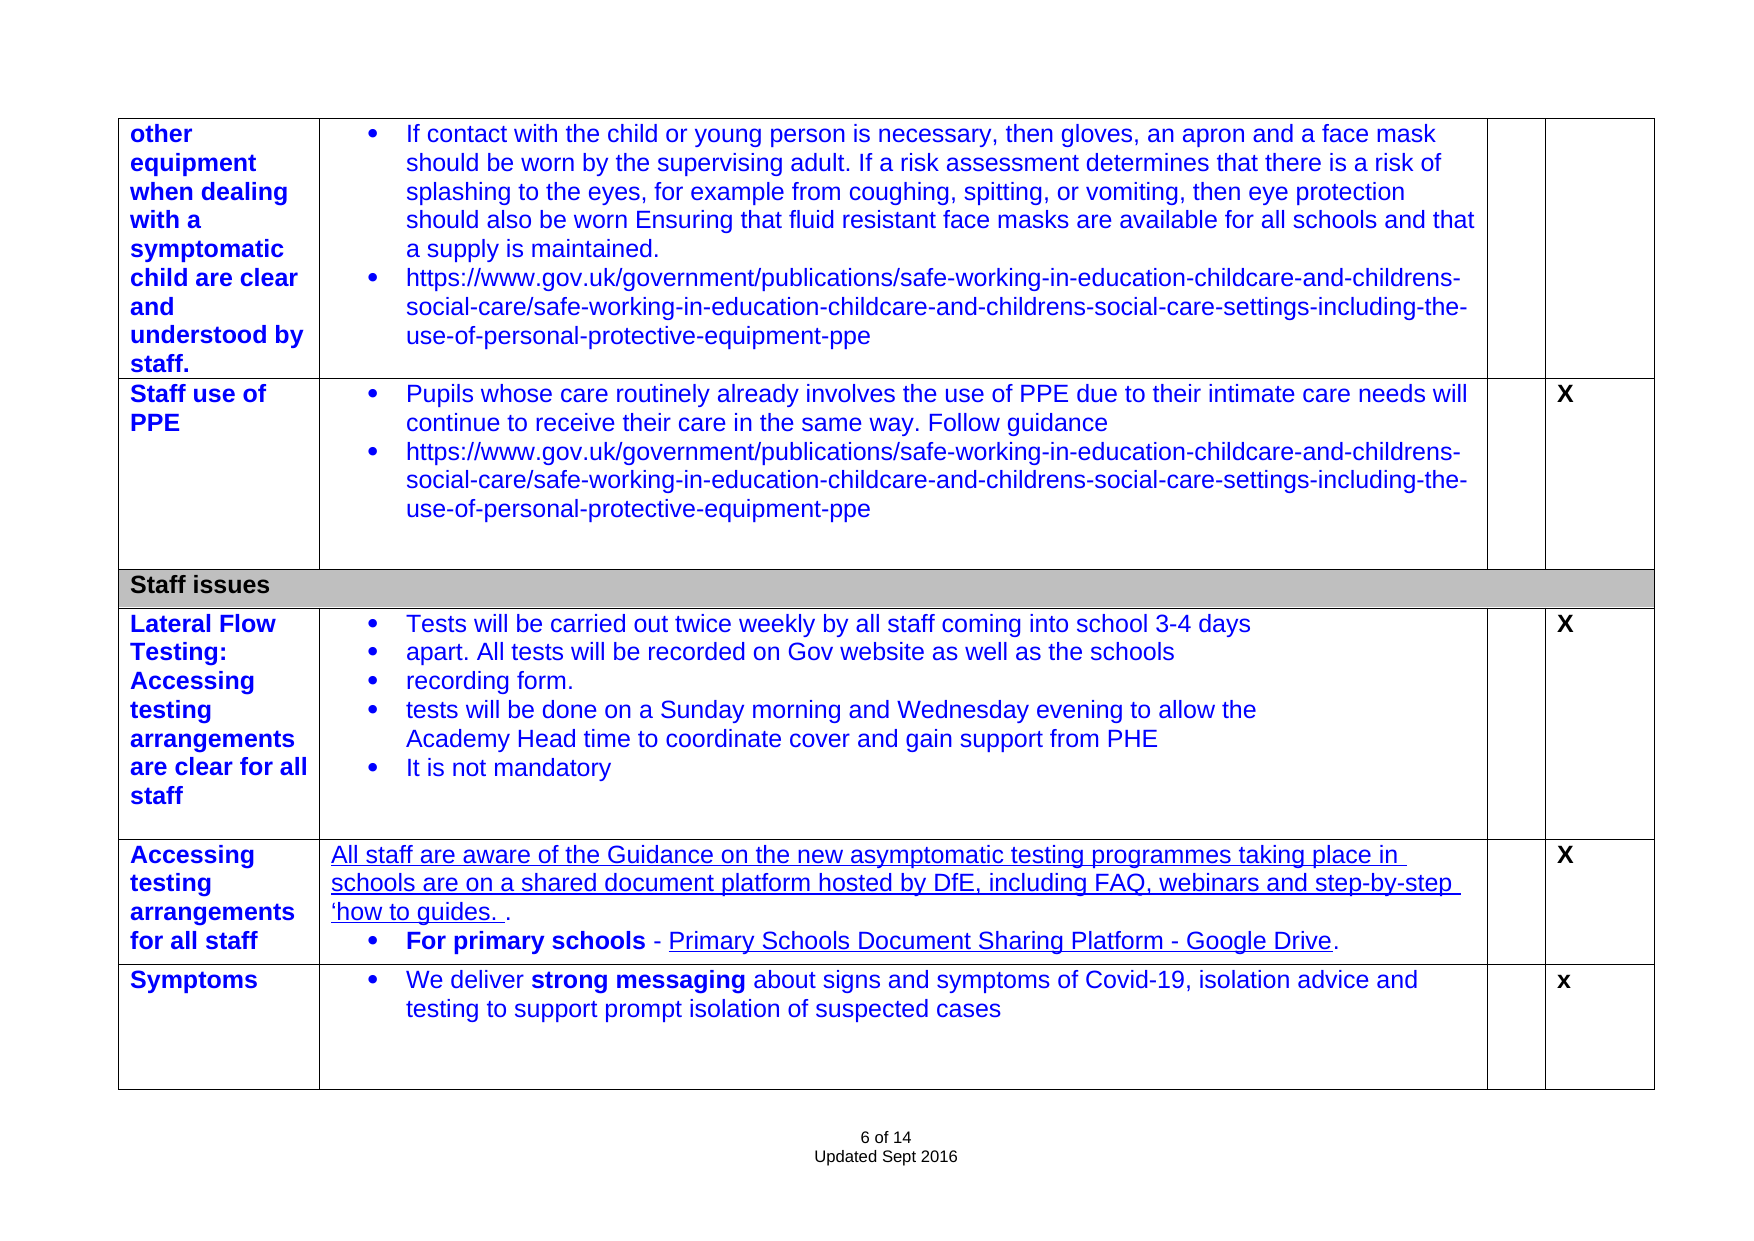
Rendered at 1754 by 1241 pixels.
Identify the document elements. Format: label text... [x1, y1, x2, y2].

table_cell [1488, 379, 1545, 569]
table_cell [1488, 119, 1545, 378]
table_cell X [1546, 840, 1654, 964]
table_cell X [1546, 379, 1654, 569]
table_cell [320, 119, 1487, 378]
table_cell Pupils whose care routinely already involves the use of PPE due to their intimate care needs will continue to receive their care in the same way. Follow guidance https://www.gov.uk/government/publications/safe-working-in-education-childcare-and-childrens-social-care/safe-working-in-education-childcare-and-childrens-social-care-settings-including-the-use-of-personal-protective-equipment-ppe [320, 379, 1487, 569]
table_cell Tests will be carried out twice weekly by all staff coming into school 3-4 days apart. All tests will be recorded on Gov website as well as the schools recording form. tests will be done on a Sunday morning and Wednesday evening to allow the Academy Head time to coordinate cover and gain support from PHE It is not mandatory [320, 609, 1487, 838]
table_cell [1488, 840, 1545, 964]
table_cell We deliver strong messaging about signs and symptoms of Covid-19, isolation advice and testing to support prompt isolation of suspected cases [320, 965, 1487, 1089]
table_cell Lateral Flow Testing: Accessing testing arrangements are clear for all staff [119, 609, 319, 838]
table_cell X [1546, 119, 1654, 378]
table_cell Staff use of PPE [119, 379, 319, 569]
table_cell X [1546, 609, 1654, 838]
table_cell x [1546, 965, 1654, 1089]
table_cell Staff issues [119, 570, 1654, 607]
table_cell Accessing testing arrangements for all staff [119, 840, 319, 964]
table_cell [1488, 965, 1545, 1089]
table_cell All staff are aware of the Guidance on the new asymptomatic testing programmes taking place in schools are on a shared document platform hosted by DfE, including FAQ, webinars and step-by-step ‘how to guides. . For primary schools - Primary Schools Document Sharing Platform - Google Drive. [320, 840, 1487, 964]
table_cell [119, 119, 319, 378]
table_cell Symptoms [119, 965, 319, 1089]
table_cell [1488, 609, 1545, 838]
